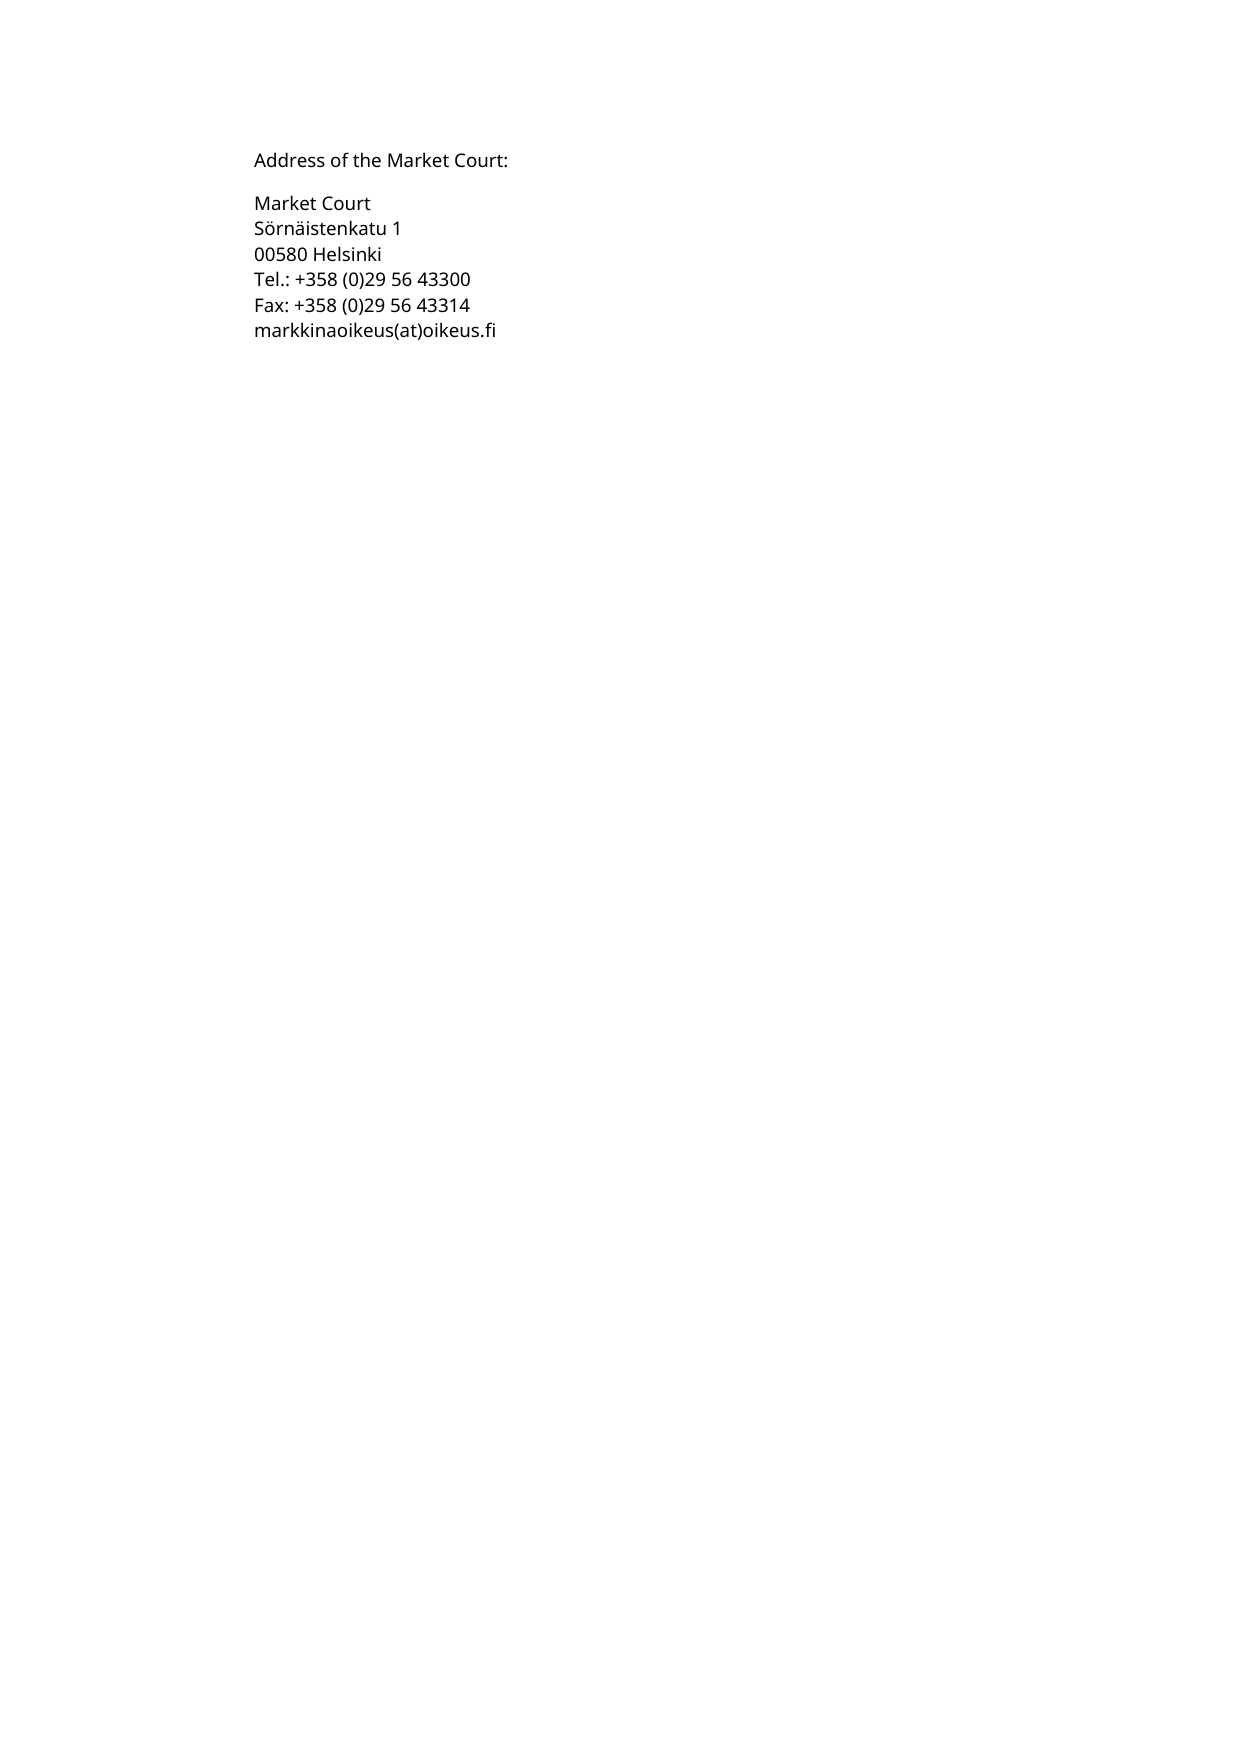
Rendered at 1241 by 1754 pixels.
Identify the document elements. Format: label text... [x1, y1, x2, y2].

text Market Court Sörnäistenkatu 1 00580 Helsinki Tel.: +358 (0)29 56 43300 Fax: +358 (0)29 56 43314 markkinaoikeus(at)oikeus.fi [254, 190, 1122, 343]
text Address of the Market Court: [254, 148, 1122, 173]
